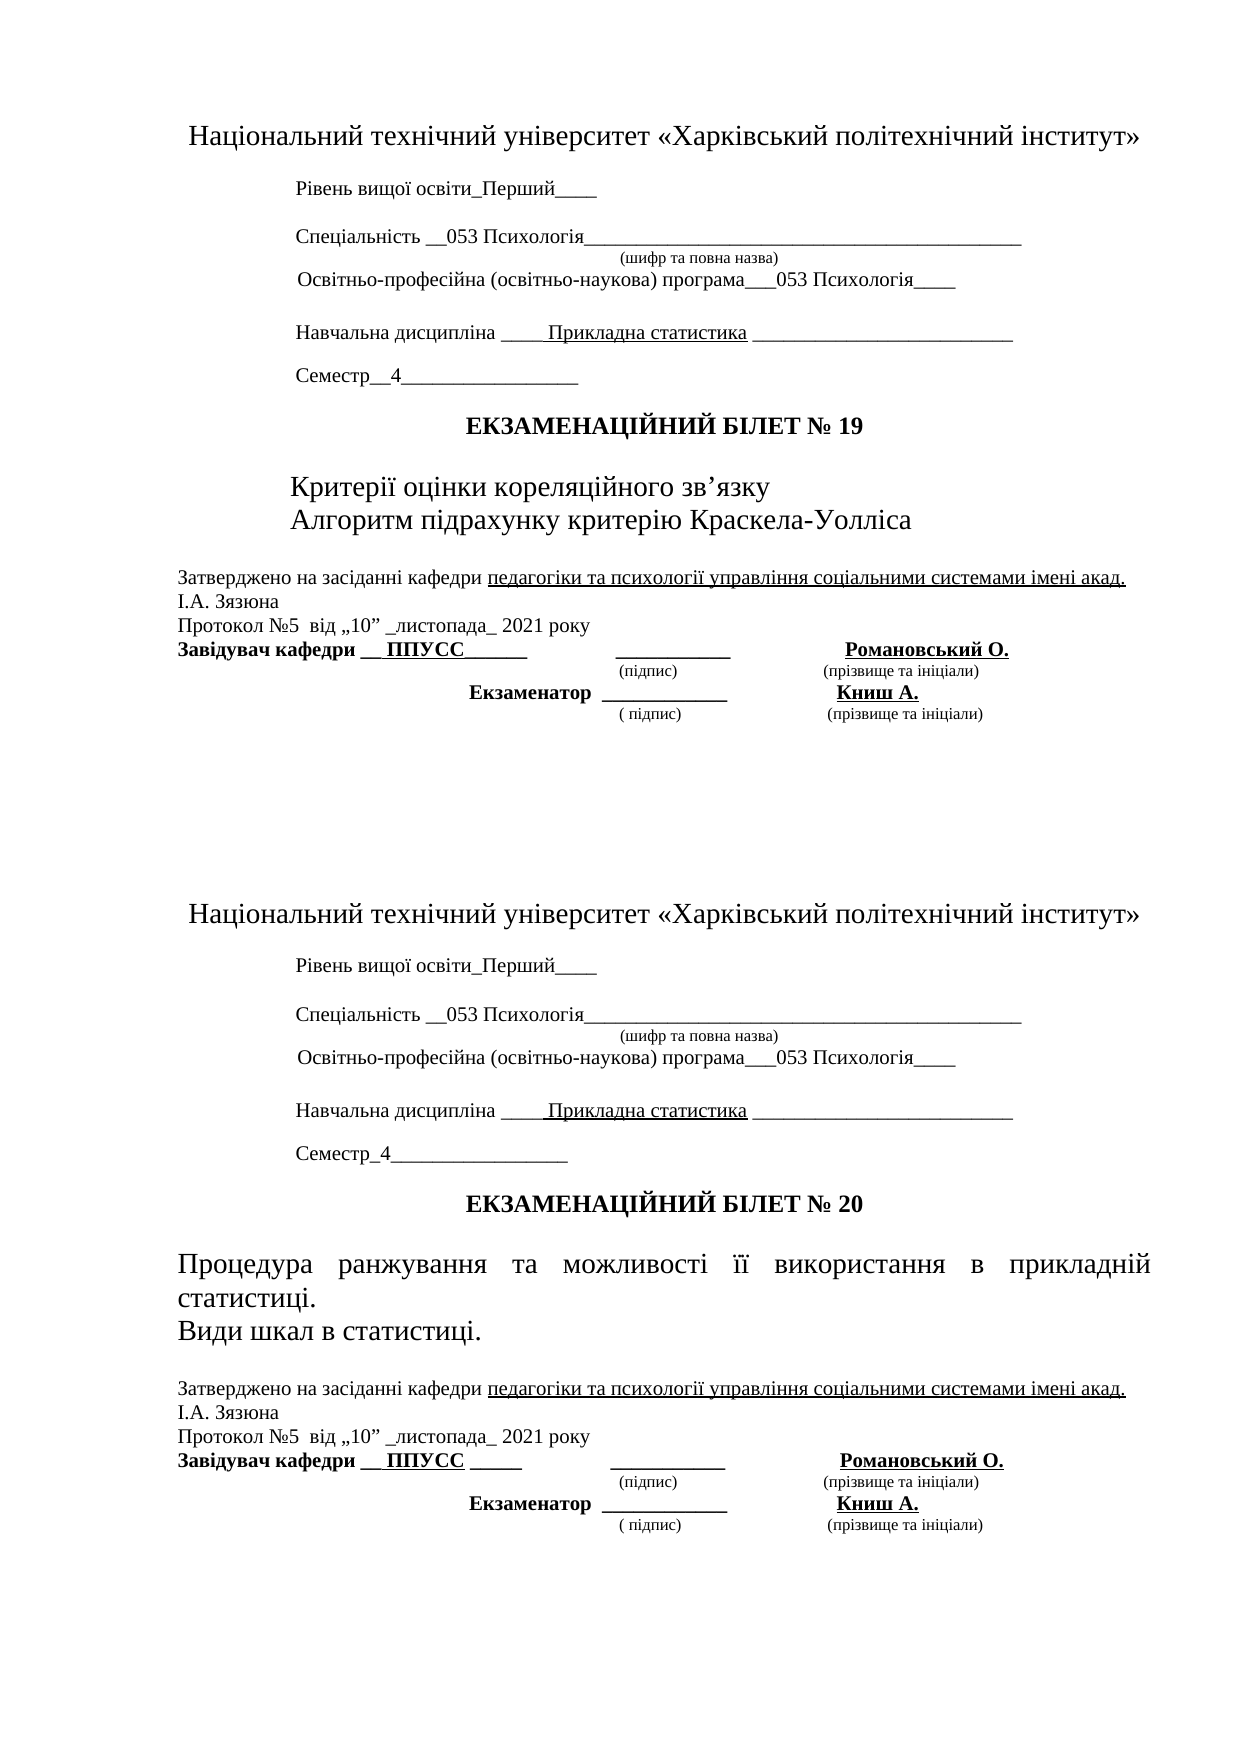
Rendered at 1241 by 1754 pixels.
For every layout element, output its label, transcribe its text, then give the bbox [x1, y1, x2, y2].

text Національний технічний університет «Харківський політехнічний інститут» [177, 896, 1152, 929]
text Навчальна дисципліна ____ Прикладна статистика _________________________ [295, 1097, 1152, 1122]
text (підпис) (прізвище та ініціали) [177, 1472, 1152, 1491]
text (підпис) (прізвище та ініціали) [177, 661, 1152, 680]
text Затверджено на засіданні кафедри педагогіки та психології управління соціальними системами імені акад. І.А. Зязюна [177, 564, 1152, 613]
text ЕКЗАМЕНАЦІЙНИЙ БІЛЕТ № 19 [177, 411, 1152, 440]
text Освітньо-професійна (освітньо-наукова) програма___053 Психологія____ [177, 267, 1152, 291]
text Процедура ранжування та можливості її використання в прикладній статистиці. [177, 1246, 1152, 1313]
text Спеціальність __053 Психологія__________________________________________ [295, 1001, 1152, 1026]
text Екзаменатор ____________ Книш А. [177, 1491, 1152, 1515]
text Освітньо-професійна (освітньо-наукова) програма___053 Психологія____ [177, 1045, 1152, 1069]
text ( підпис) (прізвище та ініціали) [177, 704, 1152, 723]
text Рівень вищої освіти_Перший____ [295, 176, 1152, 200]
text Національний технічний університет «Харківський політехнічний інститут» [177, 118, 1152, 152]
text Завідувач кафедри __ ППУСС _____ ___________ Романовський О. [177, 1448, 1152, 1472]
text Навчальна дисципліна ____ Прикладна статистика _________________________ [295, 320, 1152, 344]
text Екзаменатор ____________ Книш А. [177, 680, 1152, 704]
text ( підпис) (прізвище та ініціали) [177, 1515, 1152, 1534]
text Затверджено на засіданні кафедри педагогіки та психології управління соціальними системами імені акад. І.А. Зязюна [177, 1376, 1152, 1424]
text Протокол №5 від „10” _листопада_ 2021 року [177, 1424, 1152, 1448]
text Види шкал в статистиці. [177, 1313, 1152, 1347]
text Алгоритм підрахунку критерію Краскела-Уолліса [290, 502, 1152, 536]
text Завідувач кафедри __ ППУСС______ ___________ Романовський О. [177, 637, 1152, 661]
text Семестр_4_________________ [295, 1141, 1152, 1165]
text Протокол №5 від „10” _листопада_ 2021 року [177, 613, 1152, 637]
text Спеціальність __053 Психологія__________________________________________ [295, 224, 1152, 248]
text (шифр та повна назва) [177, 248, 1152, 267]
text Семестр__4_________________ [295, 363, 1152, 387]
text (шифр та повна назва) [177, 1026, 1152, 1045]
text ЕКЗАМЕНАЦІЙНИЙ БІЛЕТ № 20 [177, 1189, 1152, 1218]
text Рівень вищої освіти_Перший____ [295, 953, 1152, 977]
text Критерії оцінки кореляційного зв’язку [290, 469, 1152, 502]
